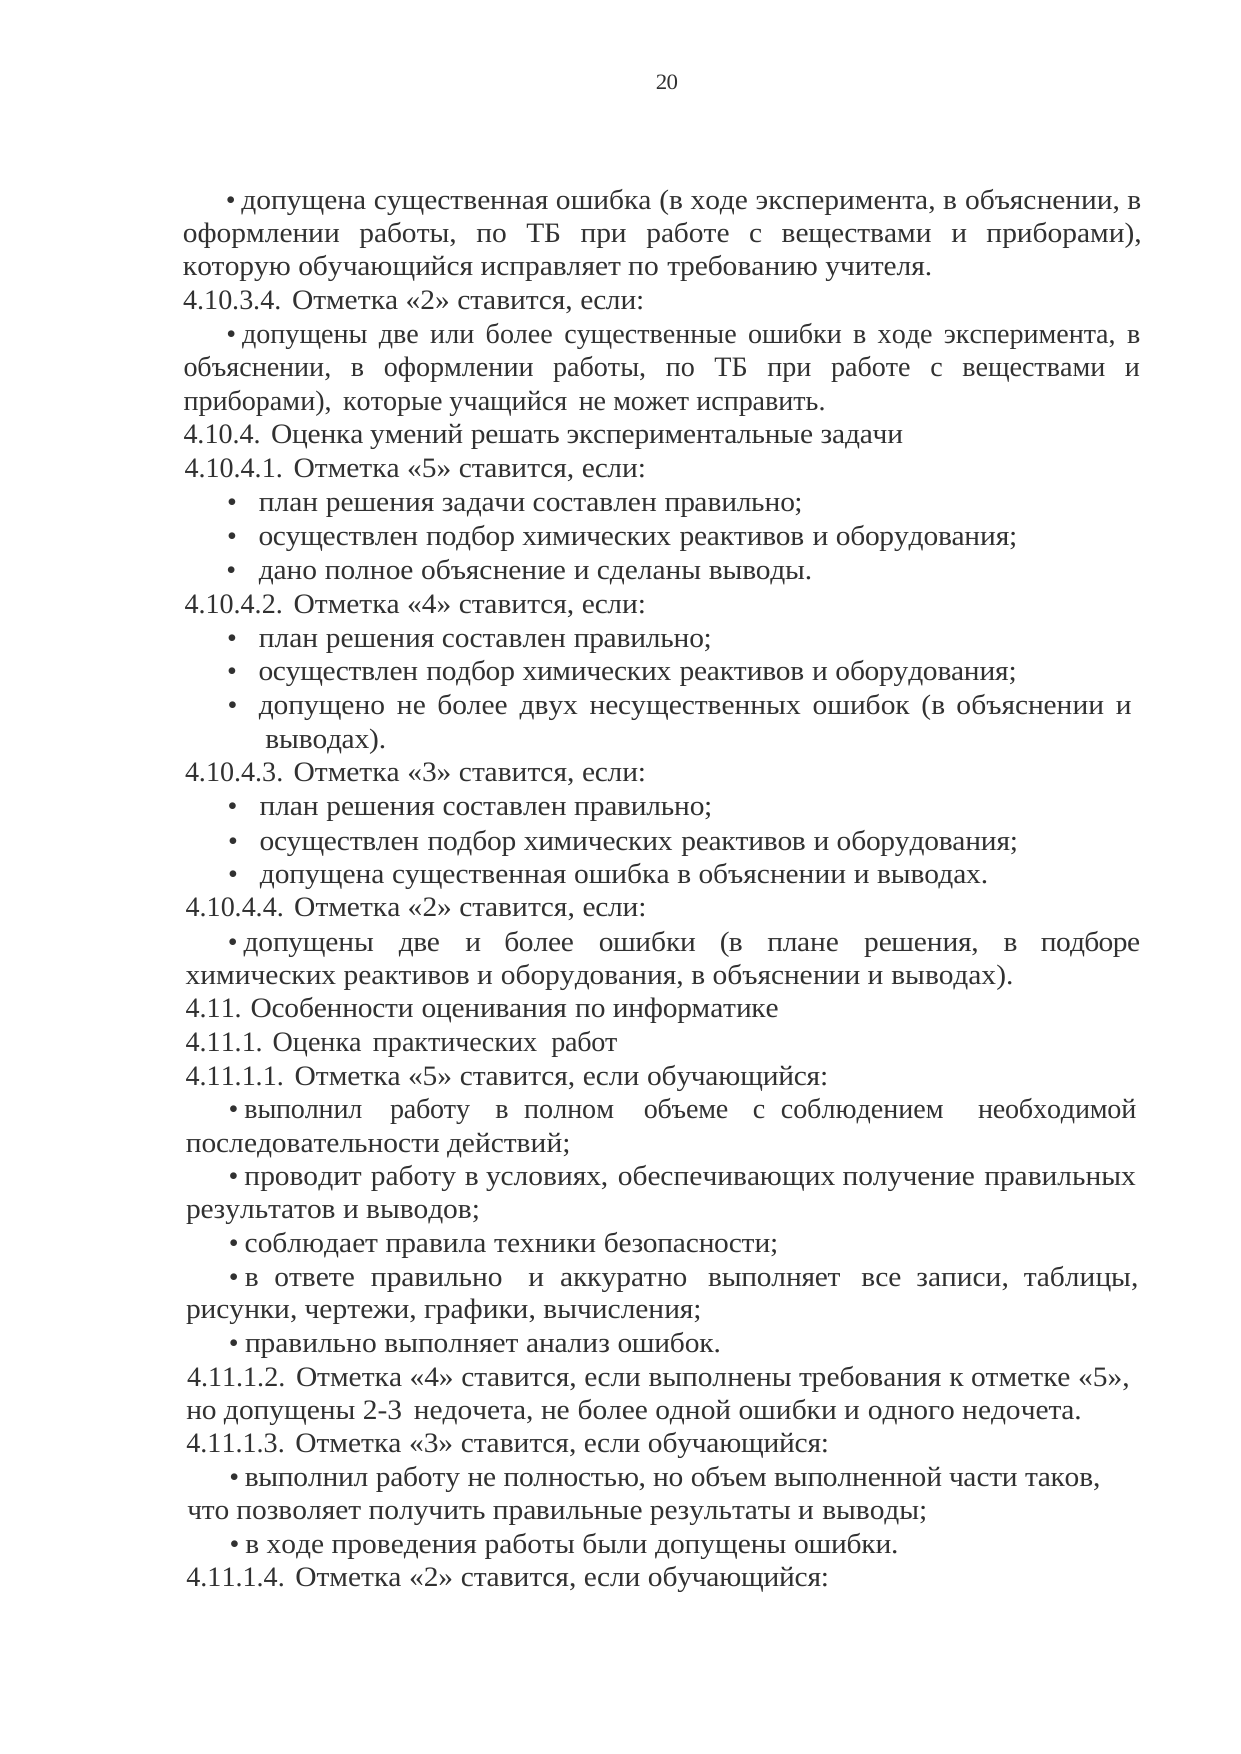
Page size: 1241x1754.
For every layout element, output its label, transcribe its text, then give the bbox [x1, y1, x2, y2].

list правильно выполняет анализ ошибок. [229, 1326, 1176, 1359]
list проводит работу в условиях, обеспечивающих получение правильных результатов и выводов; [186, 1159, 1141, 1224]
list в ходе проведения работы были допущены ошибки. [229, 1527, 1176, 1559]
list Отметка «2» ставится, если обучающийся: [186, 1560, 1176, 1592]
list осуществлен подбор химических реактивов и оборудования; [227, 519, 1176, 552]
list план решения составлен правильно; [227, 789, 1176, 822]
list Отметка «5» ставится, если обучающийся: [185, 1058, 1176, 1091]
list в ответе правильно и аккуратно выполняет все записи, таблицы, рисунки, чертежи, графики, вычисления; [186, 1260, 1142, 1325]
list Отметка «4» ставится, если выполнены требования к отметке «5», но допущены 2-3 недочета, не более одной ошибки и одного недочета. [186, 1360, 1163, 1426]
list осуществлен подбор химических реактивов и оборудования; [227, 654, 1176, 687]
list дано полное объяснение и сделаны выводы. [226, 553, 1176, 585]
list допущена существенная ошибка в объяснении и выводах. [228, 857, 1176, 889]
list план решения задачи составлен правильно; [227, 485, 1176, 518]
list Оценка умений решать экспериментальные задачи [183, 417, 1176, 449]
list Отметка «3» ставится, если: [185, 756, 1176, 788]
list Отметка «2» ставится, если: [185, 890, 1176, 923]
list Отметка «5» ставится, если: [184, 451, 1176, 484]
list допущены две и более ошибки (в плане решения, в подборе химических реактивов и оборудования, в объяснении и выводах). [185, 925, 1141, 991]
list осуществлен подбор химических реактивов и оборудования; [228, 824, 1176, 856]
list выполнил работу не полностью, но объем выполненной части таков, что позволяет получить правильные результаты и выводы; [187, 1460, 1144, 1526]
list допущена существенная ошибка (в ходе эксперимента, в объяснении, в оформлении работы, по ТБ при работе с веществами и приборами), которую обучающийся исправляет по требованию учителя. [183, 183, 1142, 282]
list Отметка «4» ставится, если: [184, 587, 1176, 619]
list допущено не более двух несущественных ошибок (в объяснении и выводах). [227, 688, 1143, 754]
list выполнил работу в полном объеме с соблюдением необходимой последовательности действий; [186, 1093, 1141, 1158]
list Оценка практических работ [185, 1025, 1176, 1057]
list Отметка «3» ставится, если обучающийся: [186, 1426, 1176, 1459]
list Отметка «2» ставится, если: [183, 283, 1176, 315]
list соблюдает правила техники безопасности; [229, 1226, 1176, 1258]
list план решения составлен правильно; [227, 621, 1176, 653]
list Особенности оценивания по информатике [185, 992, 1176, 1024]
list допущены две или более существенные ошибки в ходе эксперимента, в объяснении, в оформлении работы, по ТБ при работе с веществами и приборами), которые учащийся не может исправить. [183, 317, 1142, 416]
